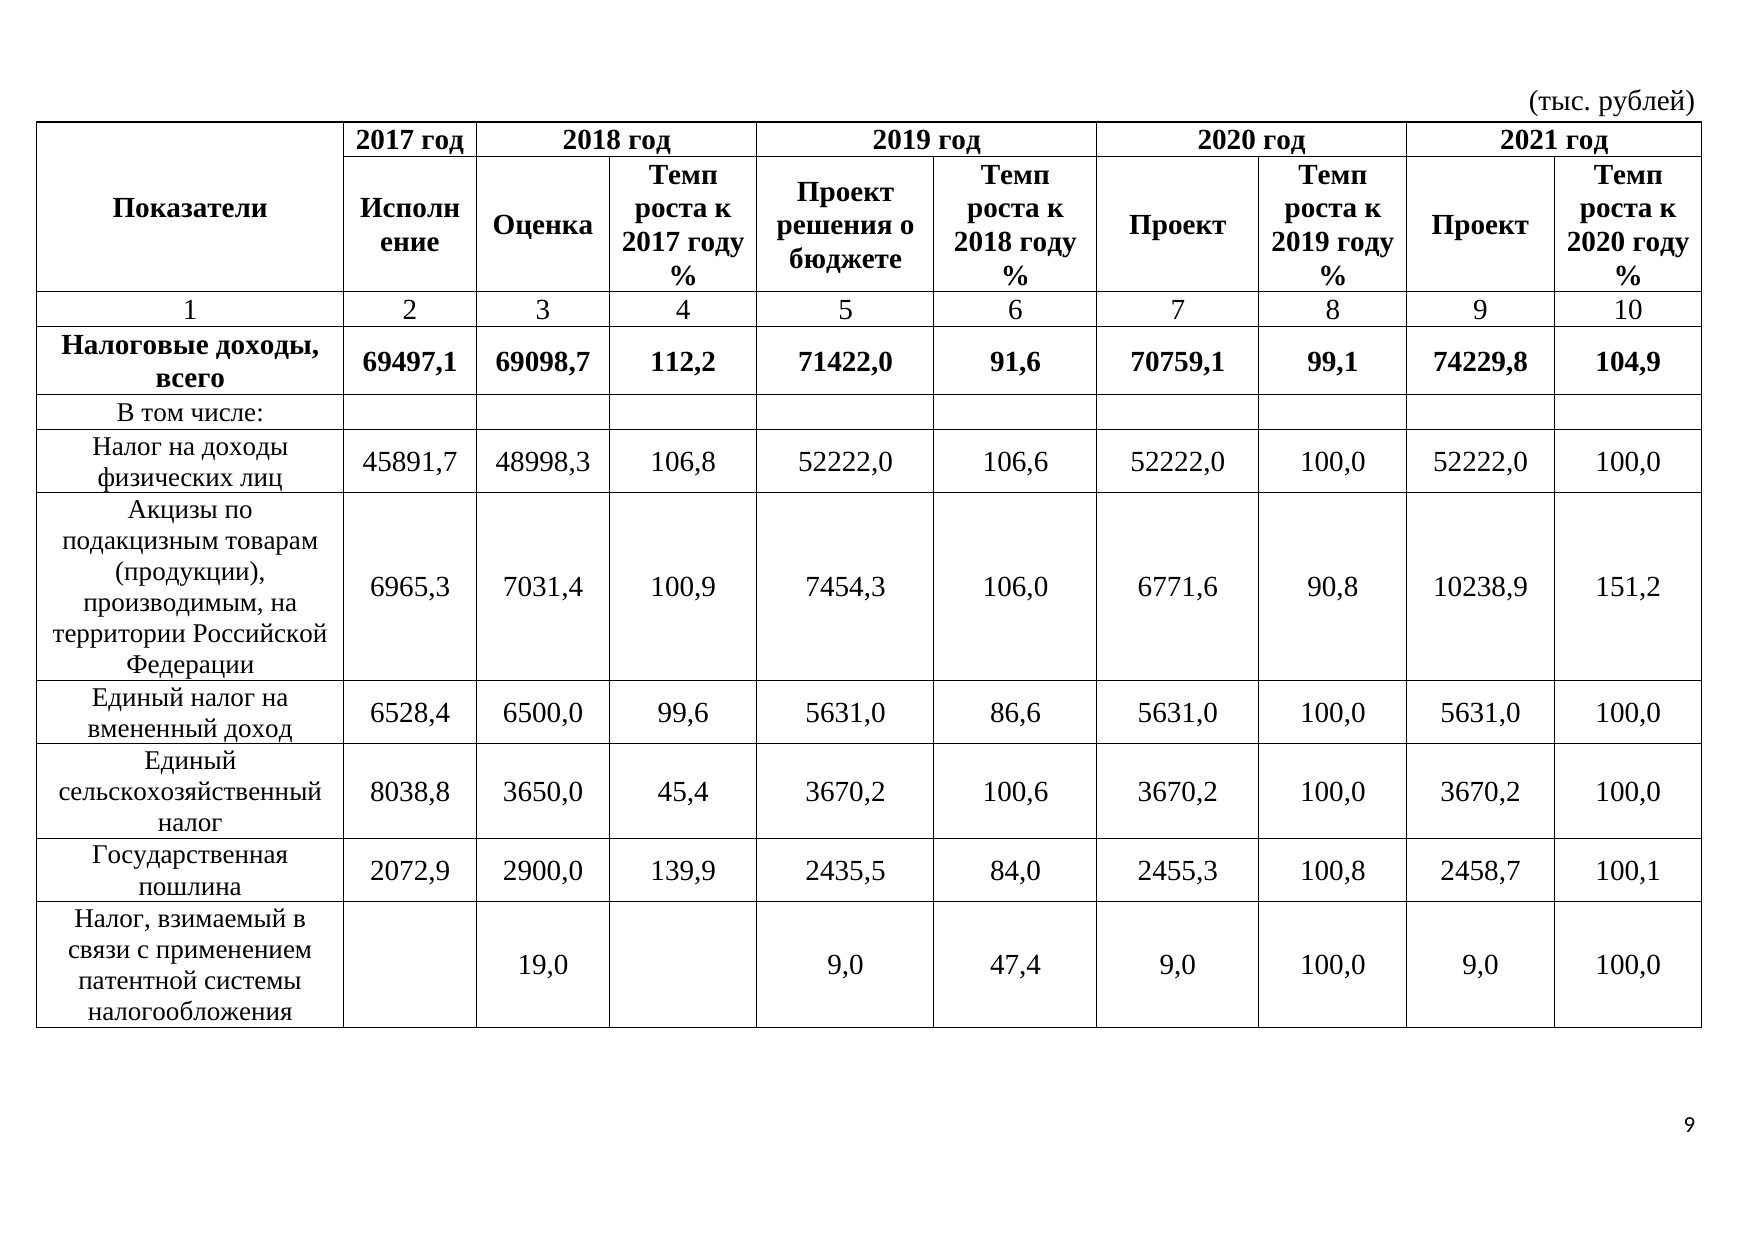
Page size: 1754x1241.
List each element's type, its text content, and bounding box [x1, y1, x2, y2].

table_cell 19,0 [477, 902, 609, 1027]
table_cell 69497,1 [344, 327, 476, 394]
table_cell 45891,7 [344, 430, 476, 492]
table_cell 9,0 [1407, 902, 1554, 1027]
table_cell 7031,4 [477, 493, 609, 680]
table_cell 151,2 [1555, 493, 1701, 680]
table_cell Темп роста к 2018 году % [934, 157, 1096, 291]
table_cell Акцизы по подакцизным товарам (продукции), производимым, на территории Российской Федерации [37, 493, 343, 680]
table_cell 100,6 [934, 744, 1096, 838]
table_cell 84,0 [934, 839, 1096, 901]
table_cell 6965,3 [344, 493, 476, 680]
table_cell 100,0 [1259, 430, 1406, 492]
table_cell [1407, 395, 1554, 428]
table_cell [1555, 395, 1701, 428]
table_cell 100,0 [1259, 681, 1406, 743]
table_cell [344, 902, 476, 1027]
table_cell Проект [1097, 157, 1258, 291]
table_cell 2072,9 [344, 839, 476, 901]
table_cell 100,0 [1259, 902, 1406, 1027]
table_cell 5 [757, 292, 933, 326]
table_cell 100,0 [1555, 681, 1701, 743]
table_cell 6500,0 [477, 681, 609, 743]
table_cell 10238,9 [1407, 493, 1554, 680]
table_header 2018 год [477, 123, 756, 156]
table_header 2021 год [1407, 123, 1701, 156]
table_cell 86,6 [934, 681, 1096, 743]
table_cell 5631,0 [1407, 681, 1554, 743]
table_cell 6528,4 [344, 681, 476, 743]
table_cell 5631,0 [1097, 681, 1258, 743]
table_cell 10 [1555, 292, 1701, 326]
table_cell [344, 395, 476, 428]
table_cell 3670,2 [757, 744, 933, 838]
table_cell Единый налог на вмененный доход [37, 681, 343, 743]
table_cell 5631,0 [757, 681, 933, 743]
table_cell 3670,2 [1097, 744, 1258, 838]
table_cell 47,4 [934, 902, 1096, 1027]
text (тыс. рублей) [59, 83, 1695, 116]
table_cell Налог на доходы физических лиц [37, 430, 343, 492]
table_cell Проект решения о бюджете [757, 157, 933, 291]
table_cell [757, 395, 933, 428]
table_cell 100,0 [1259, 744, 1406, 838]
table_cell 70759,1 [1097, 327, 1258, 394]
table_cell В том числе: [37, 395, 343, 428]
table_cell 104,9 [1555, 327, 1701, 394]
table_cell 99,6 [610, 681, 756, 743]
table_cell 106,0 [934, 493, 1096, 680]
table_cell Налоговые доходы, всего [37, 327, 343, 394]
table_cell 52222,0 [1407, 430, 1554, 492]
table_cell Единый сельскохозяйственный налог [37, 744, 343, 838]
table_cell 7454,3 [757, 493, 933, 680]
table_cell 91,6 [934, 327, 1096, 394]
table_cell 100,0 [1555, 744, 1701, 838]
table_cell Темп роста к 2019 году % [1259, 157, 1406, 291]
table_cell 6 [934, 292, 1096, 326]
table_cell Темп роста к 2020 году % [1555, 157, 1701, 291]
table_cell 8 [1259, 292, 1406, 326]
table_cell 8038,8 [344, 744, 476, 838]
table_cell 2455,3 [1097, 839, 1258, 901]
table_header 2020 год [1097, 123, 1406, 156]
table_cell Оценка [477, 157, 609, 291]
table_header 2019 год [757, 123, 1096, 156]
table_cell [610, 395, 756, 428]
table_cell 99,1 [1259, 327, 1406, 394]
table_header 2017 год [344, 123, 476, 156]
table_cell Налог, взимаемый в связи с применением патентной системы налогообложения [37, 902, 343, 1027]
table_cell 6771,6 [1097, 493, 1258, 680]
table_cell 100,9 [610, 493, 756, 680]
table_cell 106,6 [934, 430, 1096, 492]
table_cell 52222,0 [757, 430, 933, 492]
table_cell 74229,8 [1407, 327, 1554, 394]
table_cell [934, 395, 1096, 428]
table_cell 3670,2 [1407, 744, 1554, 838]
table_cell 9 [1407, 292, 1554, 326]
table_cell 100,1 [1555, 839, 1701, 901]
table_cell 2458,7 [1407, 839, 1554, 901]
table_cell [610, 902, 756, 1027]
table_cell 3 [477, 292, 609, 326]
table_cell 7 [1097, 292, 1258, 326]
table_cell 100,8 [1259, 839, 1406, 901]
table_cell Темп роста к 2017 году % [610, 157, 756, 291]
table_cell 69098,7 [477, 327, 609, 394]
table_cell Государственная пошлина [37, 839, 343, 901]
table_cell [1097, 395, 1258, 428]
table_cell 9,0 [757, 902, 933, 1027]
table_cell 100,0 [1555, 430, 1701, 492]
table_cell 2900,0 [477, 839, 609, 901]
table_cell Проект [1407, 157, 1554, 291]
table_cell 139,9 [610, 839, 756, 901]
table_cell 71422,0 [757, 327, 933, 394]
table_cell 106,8 [610, 430, 756, 492]
table_cell [477, 395, 609, 428]
table_cell 1 [37, 292, 343, 326]
table_cell 3650,0 [477, 744, 609, 838]
table_cell 52222,0 [1097, 430, 1258, 492]
table_cell [1259, 395, 1406, 428]
table_header Показатели [37, 123, 343, 291]
table_cell 45,4 [610, 744, 756, 838]
table_cell 48998,3 [477, 430, 609, 492]
table_cell 4 [610, 292, 756, 326]
table_cell 90,8 [1259, 493, 1406, 680]
table_cell 100,0 [1555, 902, 1701, 1027]
table_cell 2435,5 [757, 839, 933, 901]
table_cell Исполнение [344, 157, 476, 291]
table_cell 2 [344, 292, 476, 326]
table_cell 112,2 [610, 327, 756, 394]
table_cell 9,0 [1097, 902, 1258, 1027]
